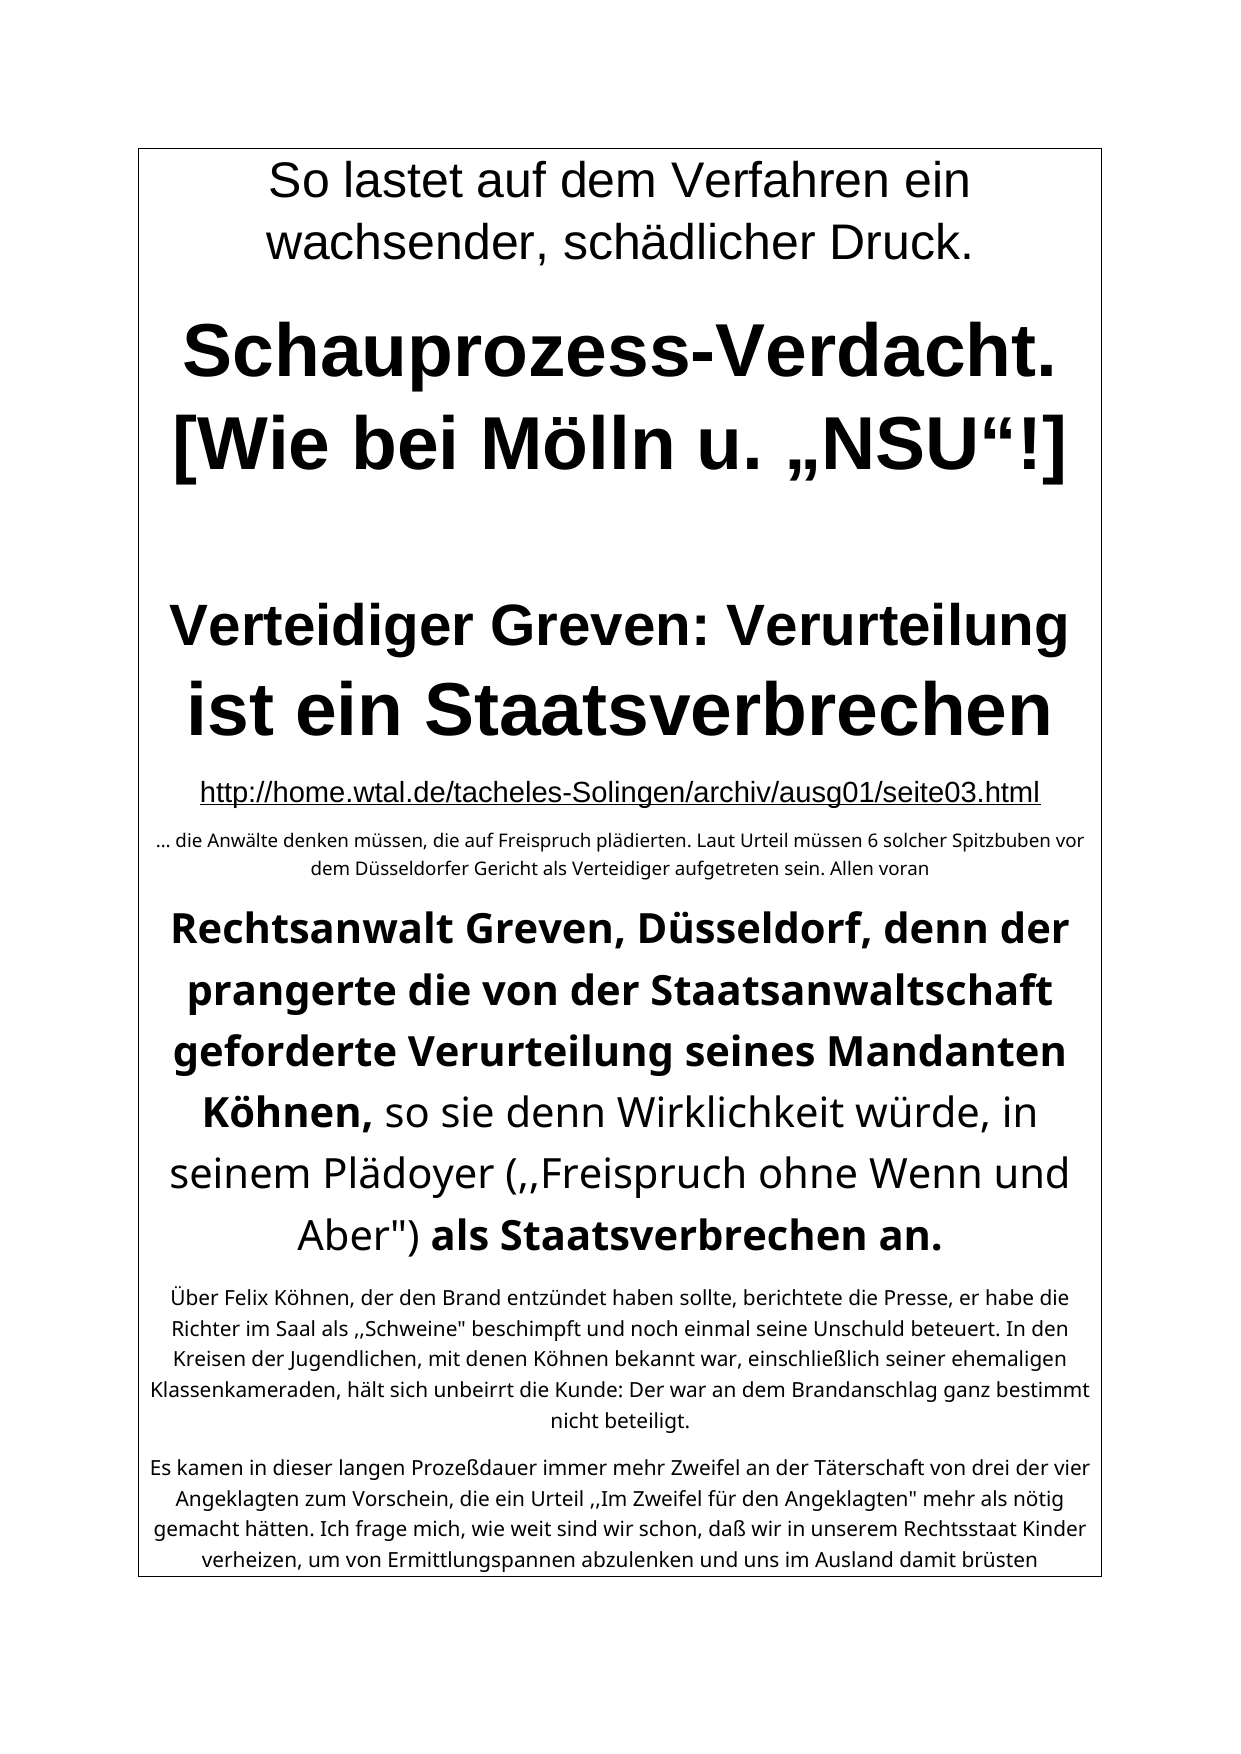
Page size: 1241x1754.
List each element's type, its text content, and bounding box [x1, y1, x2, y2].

text http://home.wtal.de/tacheles-Solingen/archiv/ausg01/seite03.html [139, 772, 1101, 808]
text Über Felix Köhnen, der den Brand entzündet haben sollte, berichtete die Presse, er habe die Richter im Saal als ,,Schweine" beschimpft und noch einmal seine Unschuld beteuert. In den Kreisen der Jugendlichen, mit denen Köhnen bekannt war, einschließlich seiner ehemaligen Klassenkameraden, hält sich unbeirrt die Kunde: Der war an dem Brandanschlag ganz bestimmt nicht beteiligt. [139, 1280, 1101, 1434]
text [139, 149, 1101, 485]
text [139, 1450, 1101, 1576]
text Verteidiger Greven: Verurteilung ist ein Staatsverbrechen [139, 588, 1101, 751]
text … die Anwälte denken müssen, die auf Freispruch plädierten. Laut Urteil müssen 6 solcher Spitzbuben vor dem Düsseldorfer Gericht als Verteidiger aufgetreten sein. Allen voran [139, 824, 1101, 881]
text Rechtsanwalt Greven, Düsseldorf, denn der prangerte die von der Staatsanwaltschaft geforderte Verurteilung seines Mandanten Köhnen, so sie denn Wirklichkeit würde, in seinem Plädoyer (,,Freispruch ohne Wenn und Aber") als Staatsverbrechen an. [139, 896, 1101, 1262]
